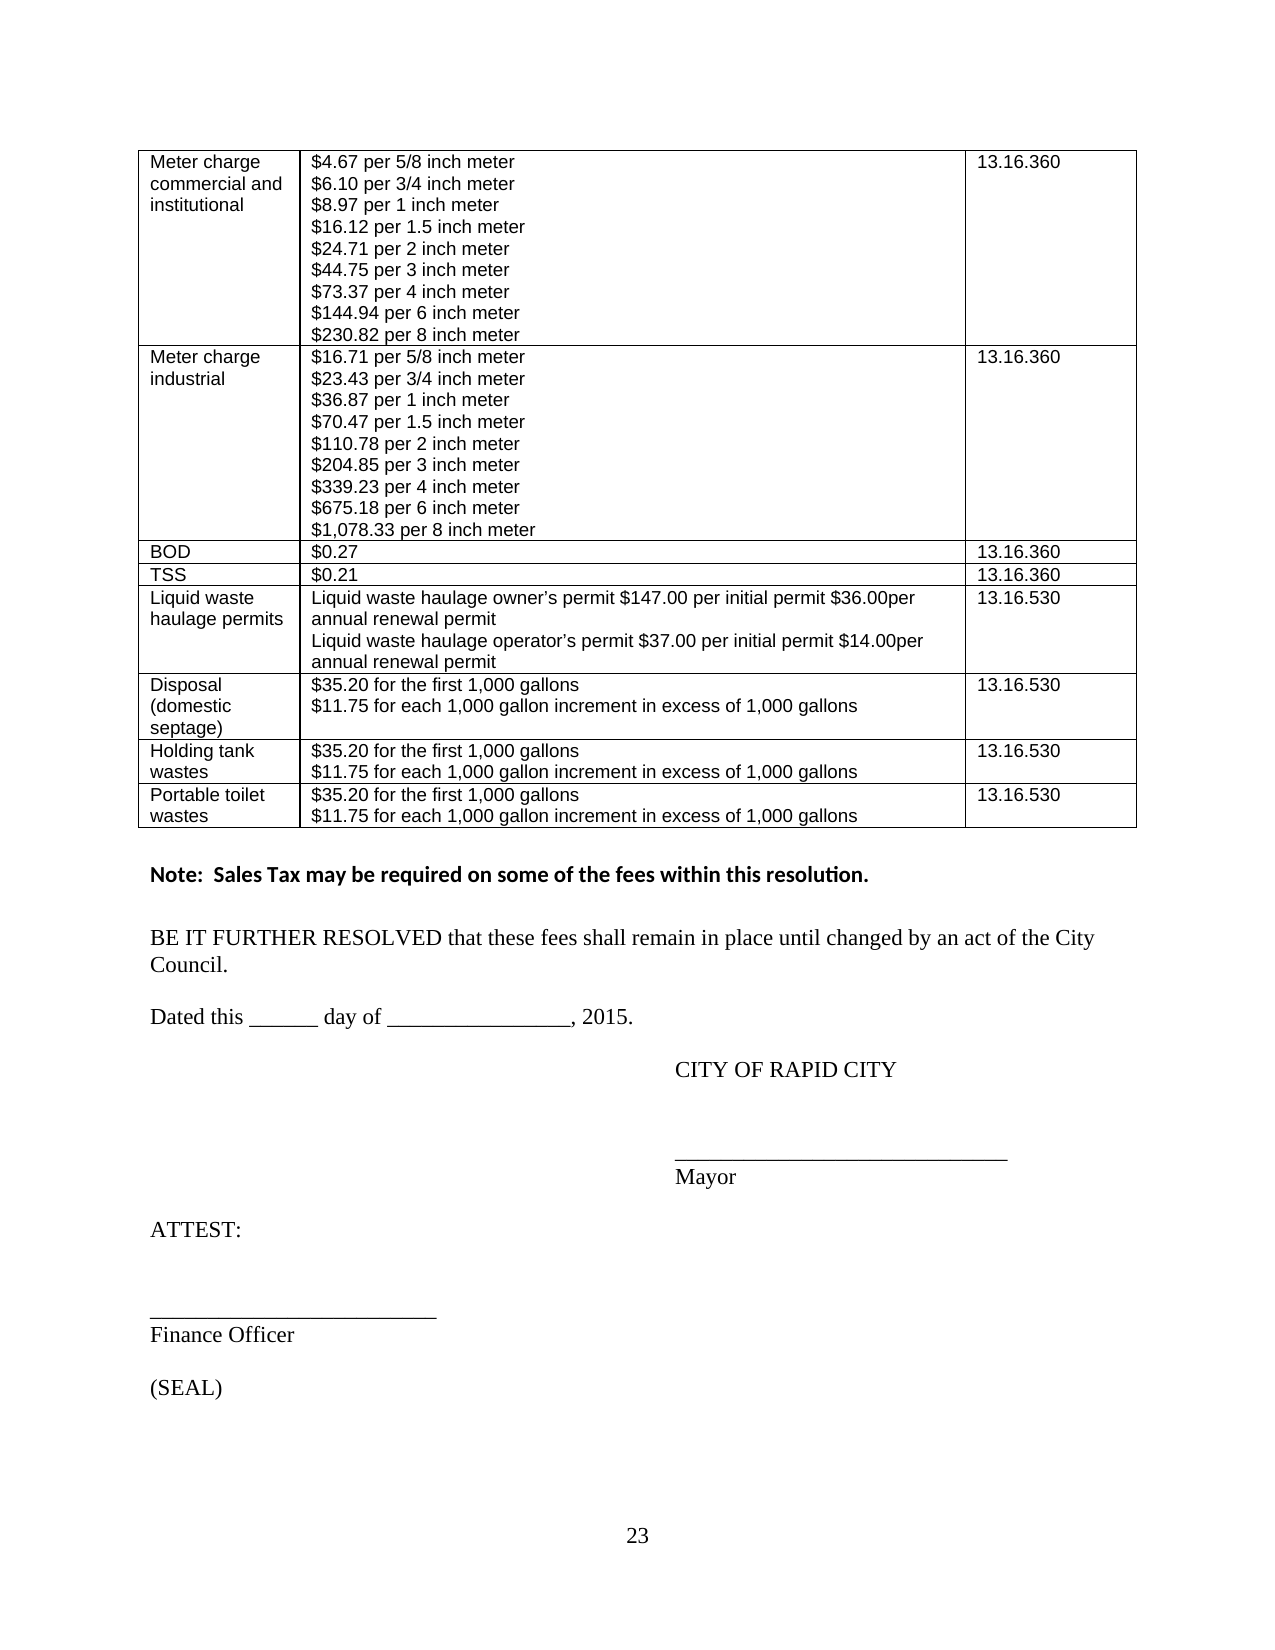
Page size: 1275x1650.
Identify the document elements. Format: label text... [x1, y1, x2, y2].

table_cell 13.16.530 [966, 586, 1136, 673]
text Mayor [150, 1163, 1125, 1189]
table_cell Liquid waste haulage owner’s permit $147.00 per initial permit $36.00per annual renewal permit Liquid waste haulage operator’s permit $37.00 per initial permit $14.00per annual renewal permit [301, 586, 965, 673]
text (SEAL) [150, 1374, 1125, 1400]
table_cell Meter charge commercial and institutional [139, 151, 299, 345]
table_cell 13.16.360 [966, 541, 1136, 563]
text _____________________________ [150, 1137, 1125, 1163]
table_cell 13.16.530 [966, 740, 1136, 783]
table_cell $35.20 for the first 1,000 gallons $11.75 for each 1,000 gallon increment in excess of 1,000 gallons [301, 740, 965, 783]
table_cell $35.20 for the first 1,000 gallons $11.75 for each 1,000 gallon increment in excess of 1,000 gallons [301, 784, 965, 827]
text BE IT FURTHER RESOLVED that these fees shall remain in place until changed by an act of the City Council. [150, 924, 1125, 977]
table_cell Liquid waste haulage permits [139, 586, 299, 673]
text Dated this ______ day of ________________, 2015. [150, 1003, 1125, 1030]
table_cell Meter charge industrial [139, 346, 299, 540]
table_cell 13.16.530 [966, 784, 1136, 827]
table_cell $4.67 per 5/8 inch meter $6.10 per 3/4 inch meter $8.97 per 1 inch meter $16.12 per 1.5 inch meter $24.71 per 2 inch meter $44.75 per 3 inch meter $73.37 per 4 inch meter $144.94 per 6 inch meter $230.82 per 8 inch meter [301, 151, 965, 345]
text CITY OF RAPID CITY [150, 1056, 1125, 1082]
table_cell 13.16.530 [966, 674, 1136, 738]
table_cell $0.27 [301, 541, 965, 563]
table_cell 13.16.360 [966, 346, 1136, 540]
table_cell $16.71 per 5/8 inch meter $23.43 per 3/4 inch meter $36.87 per 1 inch meter $70.47 per 1.5 inch meter $110.78 per 2 inch meter $204.85 per 3 inch meter $339.23 per 4 inch meter $675.18 per 6 inch meter $1,078.33 per 8 inch meter [301, 346, 965, 540]
table_cell $35.20 for the first 1,000 gallons $11.75 for each 1,000 gallon increment in excess of 1,000 gallons [301, 674, 965, 738]
table_cell Portable toilet wastes [139, 784, 299, 827]
table_cell $0.21 [301, 564, 965, 585]
text ATTEST: [150, 1216, 1125, 1242]
text Note: Sales Tax may be required on some of the fees within this resolution. [150, 860, 1125, 888]
table_cell 13.16.360 [966, 564, 1136, 585]
table_cell TSS [139, 564, 299, 585]
table_cell Holding tank wastes [139, 740, 299, 783]
table_cell 13.16.360 [966, 151, 1136, 345]
table_cell Disposal (domestic septage) [139, 674, 299, 738]
text Finance Officer [150, 1321, 1125, 1348]
table_cell BOD [139, 541, 299, 563]
text _________________________ [150, 1295, 1125, 1321]
